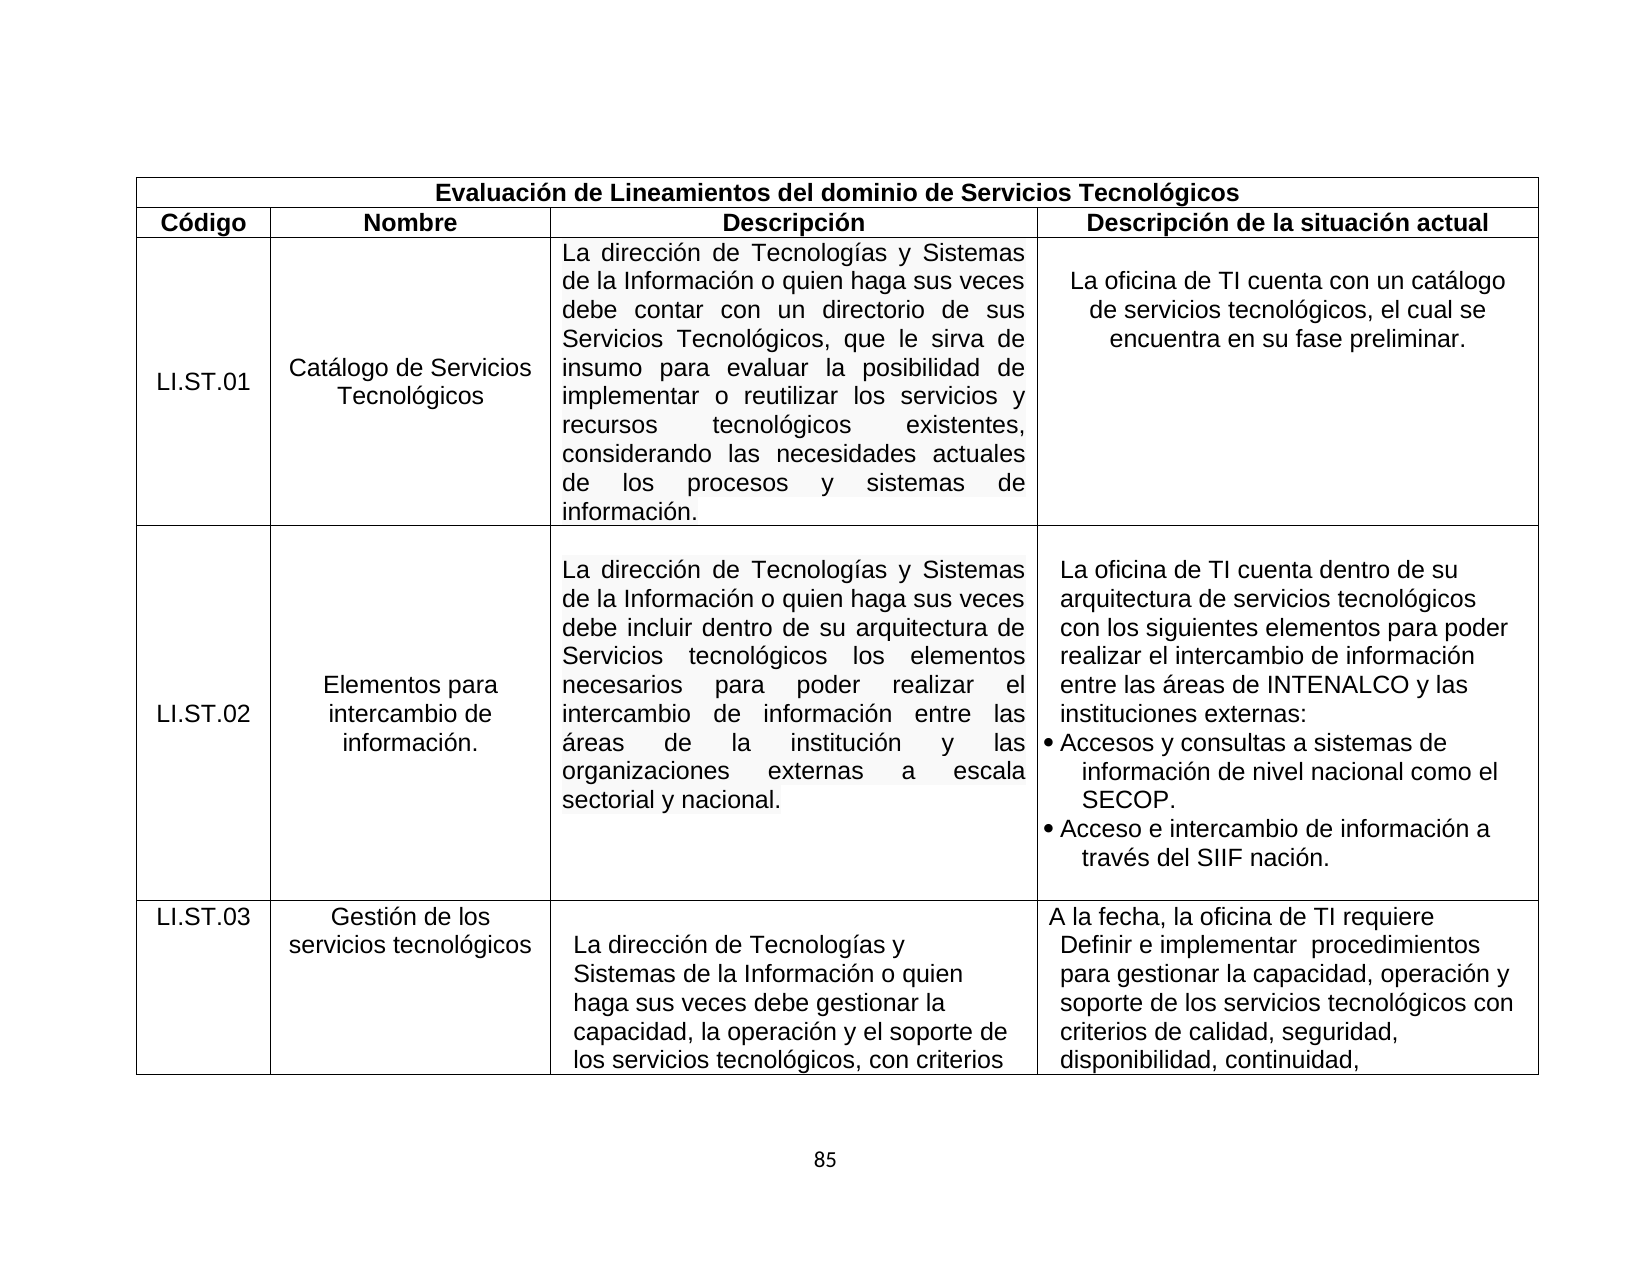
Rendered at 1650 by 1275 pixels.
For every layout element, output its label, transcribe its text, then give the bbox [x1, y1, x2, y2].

table_cell La dirección de Tecnologías y Sistemas de la Información o quien haga sus veces debe contar con un directorio de sus Servicios Tecnológicos, que le sirva de insumo para evaluar la posibilidad de implementar o reutilizar los servicios y recursos tecnológicos existentes, considerando las necesidades actuales de los procesos y sistemas de información. [698, 238, 1037, 525]
table_cell Descripción [551, 208, 1037, 237]
table_cell [1038, 526, 1538, 900]
table_cell Descripción de la situación actual [1038, 208, 1538, 237]
table_cell Nombre [271, 208, 550, 237]
table_cell A la fecha, la oficina de TI requiere [1038, 901, 1538, 1074]
table_cell Código [137, 208, 270, 237]
table_cell Catálogo de Servicios Tecnológicos [271, 238, 550, 525]
table_cell LI.ST.03 [137, 901, 270, 1074]
table_cell LI.ST.02 [137, 526, 270, 900]
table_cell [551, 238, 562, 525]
table_cell [551, 901, 1037, 1074]
table_header Evaluación de Lineamientos del dominio de Servicios Tecnológicos [137, 178, 1538, 207]
table_cell LI.ST.01 [137, 238, 270, 525]
table_cell Elementos para intercambio de información. [271, 526, 550, 900]
table_cell La dirección de Tecnologías y Sistemas de la Información o quien haga sus veces debe incluir dentro de su arquitectura de Servicios tecnológicos los elementos necesarios para poder realizar el intercambio de información entre las áreas de la institución y las organizaciones externas a escala sectorial y nacional. [551, 526, 1037, 900]
table_cell [1038, 238, 1538, 525]
table_cell Gestión de los servicios tecnológicos [271, 901, 550, 1074]
